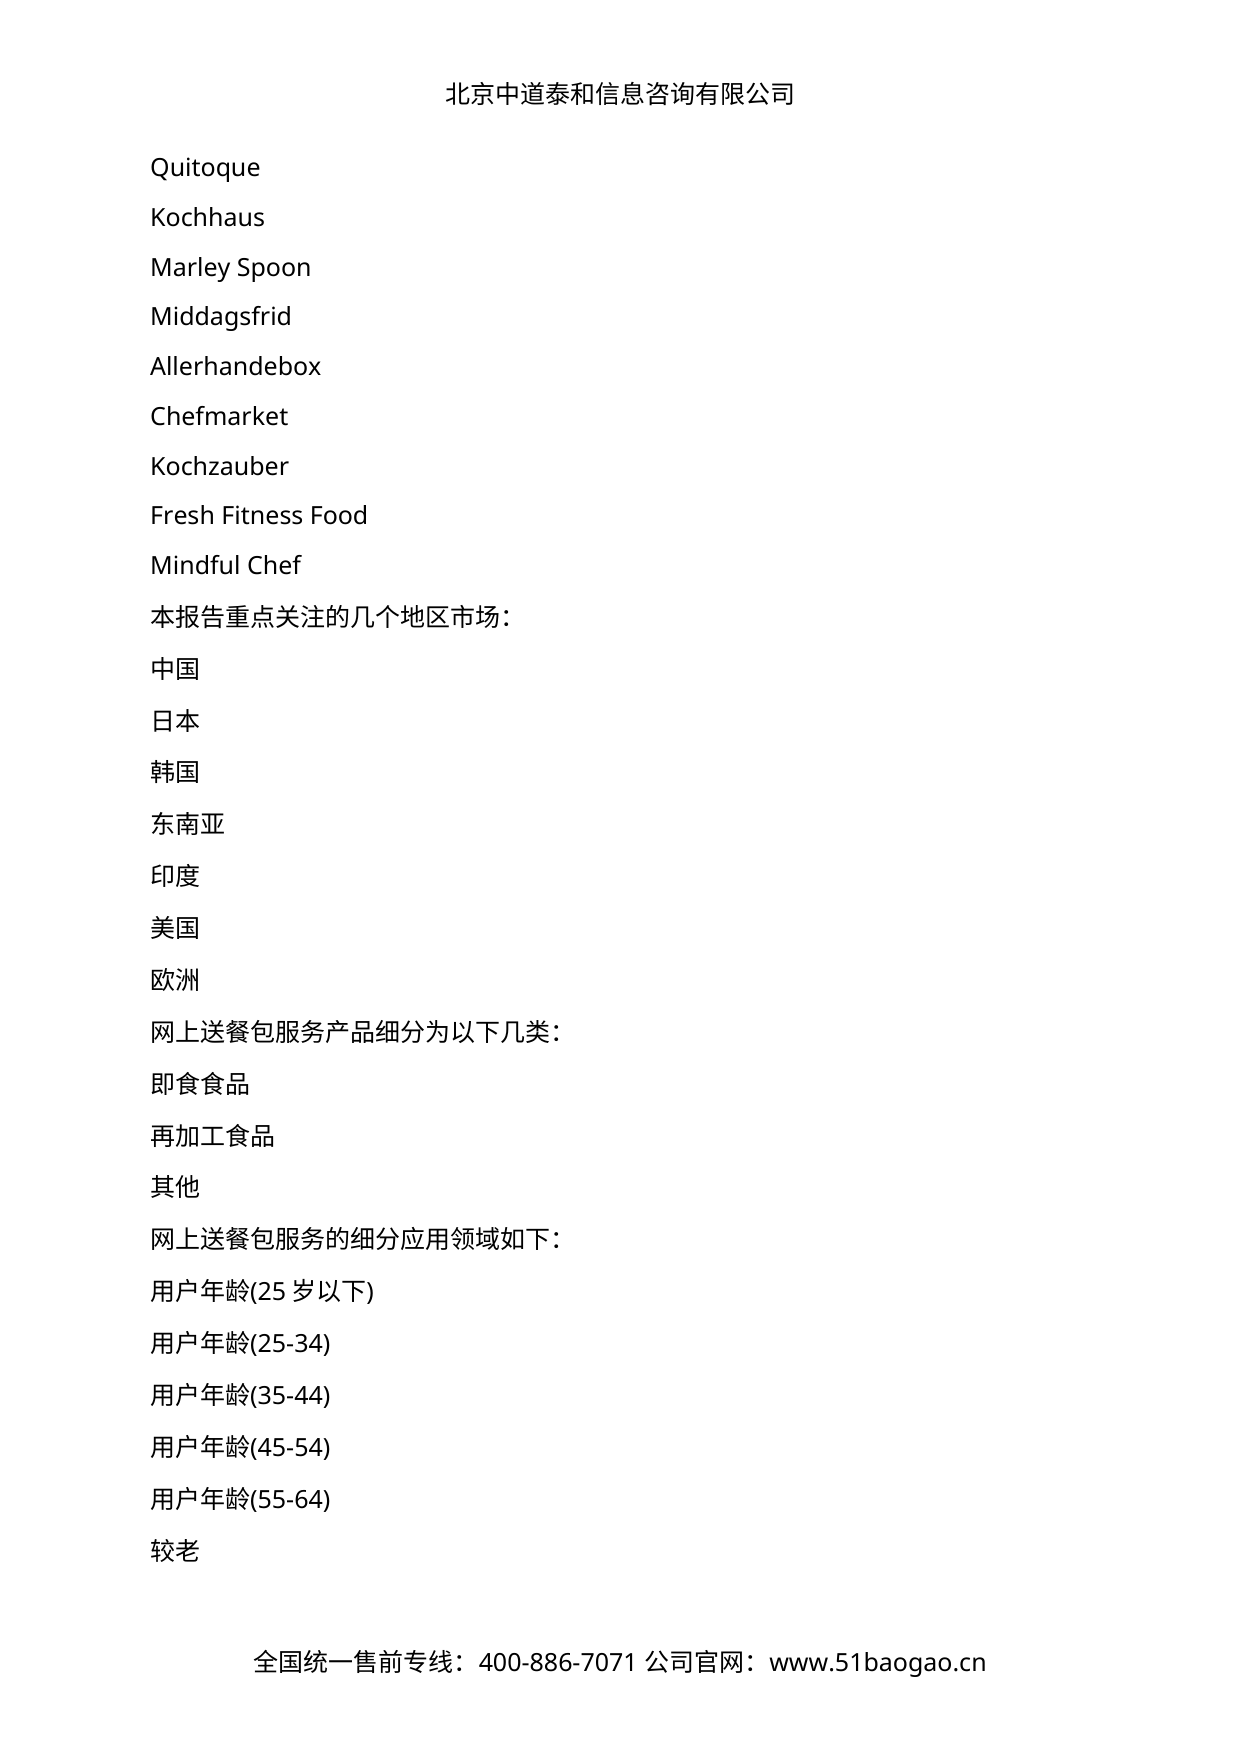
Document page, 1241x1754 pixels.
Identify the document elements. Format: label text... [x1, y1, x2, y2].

text 欧洲 [150, 960, 1090, 997]
text 即食食品 [150, 1064, 1090, 1100]
text 其他 [150, 1168, 1090, 1204]
text Marley Spoon [150, 249, 1090, 283]
text 用户年龄(45-54) [150, 1427, 1090, 1463]
text 韩国 [150, 753, 1090, 789]
text 用户年龄(25岁以下) [150, 1272, 1090, 1308]
text Allerhandebox [150, 349, 1090, 383]
text 用户年龄(35-44) [150, 1375, 1090, 1412]
text 用户年龄(25-34) [150, 1323, 1090, 1360]
text 中国 [150, 649, 1090, 685]
text 美国 [150, 908, 1090, 945]
text Fresh Fitness Food [150, 498, 1090, 532]
text 东南亚 [150, 805, 1090, 841]
text 印度 [150, 857, 1090, 893]
text 较老 [150, 1531, 1090, 1567]
text 本报告重点关注的几个地区市场： [150, 597, 1090, 633]
text Mindful Chef [150, 547, 1090, 582]
text Kochhaus [150, 200, 1090, 234]
text 网上送餐包服务产品细分为以下几类： [150, 1012, 1090, 1048]
text 再加工食品 [150, 1116, 1090, 1152]
text 网上送餐包服务的细分应用领域如下： [150, 1220, 1090, 1256]
text Chefmarket [150, 398, 1090, 432]
text 日本 [150, 701, 1090, 737]
text 用户年龄(55-64) [150, 1479, 1090, 1515]
text Kochzauber [150, 448, 1090, 482]
text Quitoque [150, 150, 1090, 184]
text Middagsfrid [150, 299, 1090, 333]
